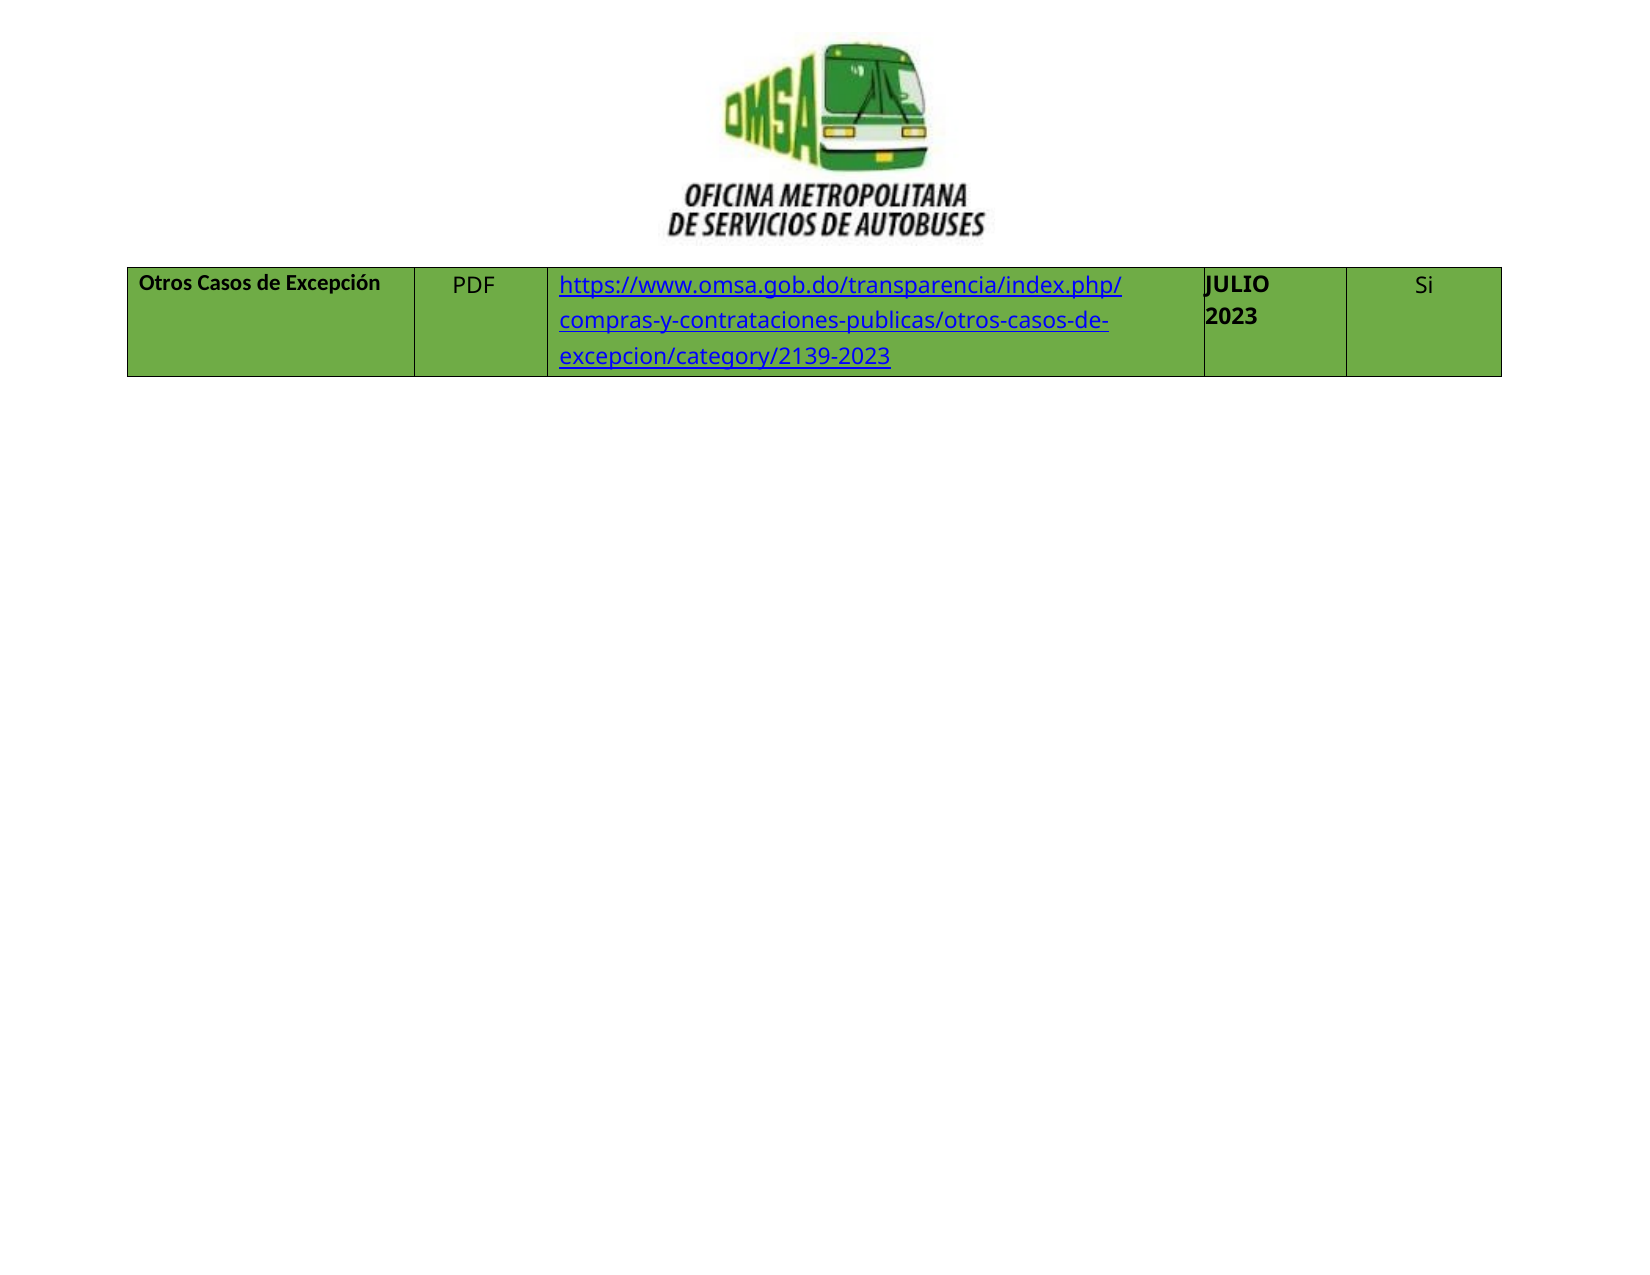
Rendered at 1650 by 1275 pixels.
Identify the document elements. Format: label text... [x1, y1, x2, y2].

table_header JULIO 2023 [1205, 268, 1346, 376]
table_header PDF [415, 268, 547, 376]
table_header Otros Casos de Excepción [128, 268, 414, 376]
picture [657, 32, 996, 246]
table_header Si [1347, 268, 1501, 376]
table_header https://www.omsa.gob.do/transparencia/index.php/compras-y-contrataciones-publicas/otros-casos-de-excepcion/category/2139-2023 [548, 268, 1204, 376]
